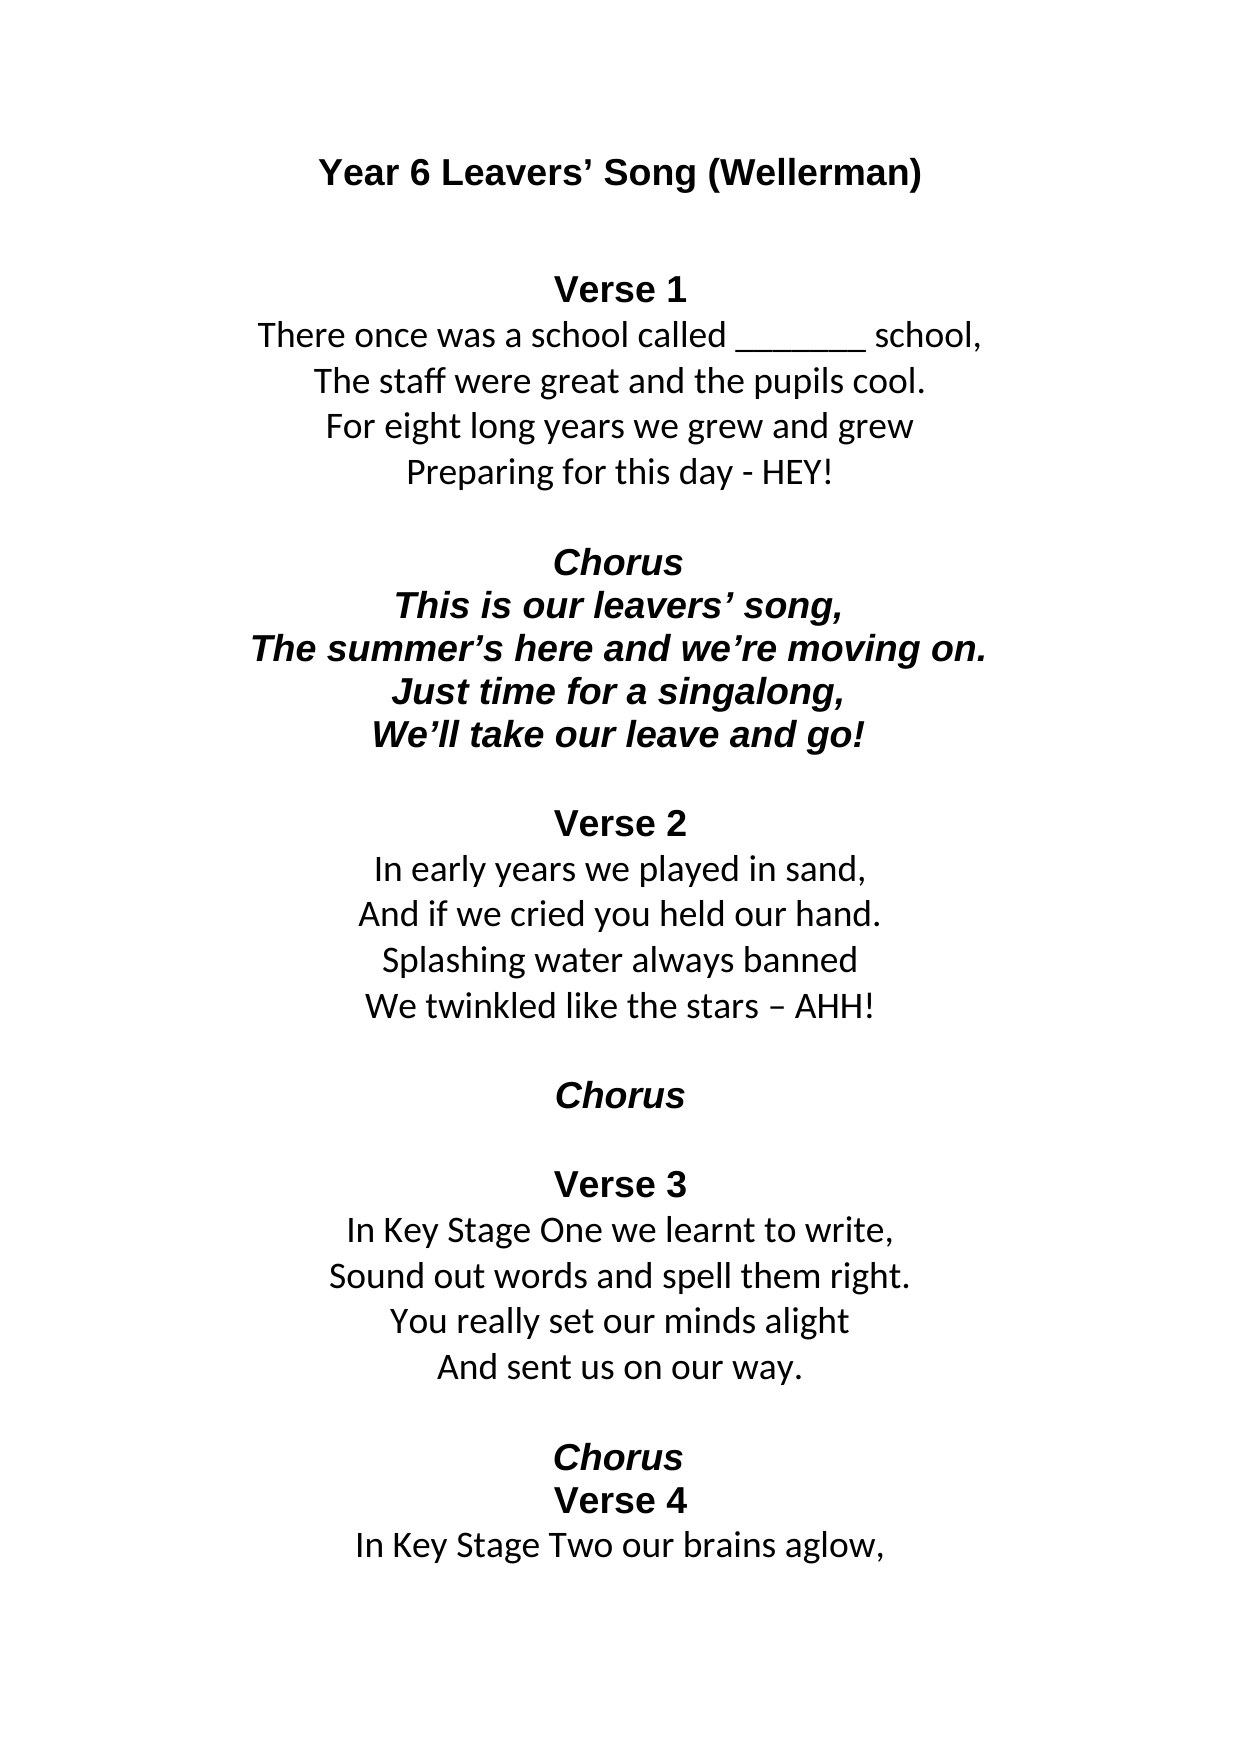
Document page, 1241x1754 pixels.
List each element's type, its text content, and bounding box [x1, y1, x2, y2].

text This is our leavers’ song, [150, 583, 1090, 626]
text In Key Stage One we learnt to write, [150, 1206, 1090, 1252]
text Sound out words and spell them right. [150, 1252, 1090, 1297]
text In early years we played in sand, [150, 844, 1090, 890]
text Verse 2 [150, 801, 1090, 844]
text Just time for a singalong, [150, 669, 1090, 712]
text Splashing water always banned [150, 936, 1090, 982]
text We’ll take our leave and go! [150, 712, 1090, 756]
text Preparing for this day - HEY! [150, 448, 1090, 494]
text Chorus [150, 540, 1090, 583]
text Verse 3 [150, 1163, 1090, 1206]
text In Key Stage Two our brains aglow, [150, 1521, 1090, 1567]
text And if we cried you held our hand. [150, 890, 1090, 936]
text For eight long years we grew and grew [150, 402, 1090, 448]
text We twinkled like the stars – AHH! [150, 982, 1090, 1028]
text Verse 4 [150, 1478, 1090, 1521]
text Chorus [150, 1435, 1090, 1478]
text Year 6 Leavers’ Song (Wellerman) [150, 150, 1090, 193]
text Verse 1 [150, 268, 1090, 311]
text The summer’s here and we’re moving on. [150, 626, 1090, 669]
text You really set our minds alight [150, 1297, 1090, 1343]
text Chorus [150, 1074, 1090, 1117]
text And sent us on our way. [150, 1343, 1090, 1389]
text There once was a school called _______ school, [150, 311, 1090, 357]
text The staff were great and the pupils cool. [150, 357, 1090, 402]
